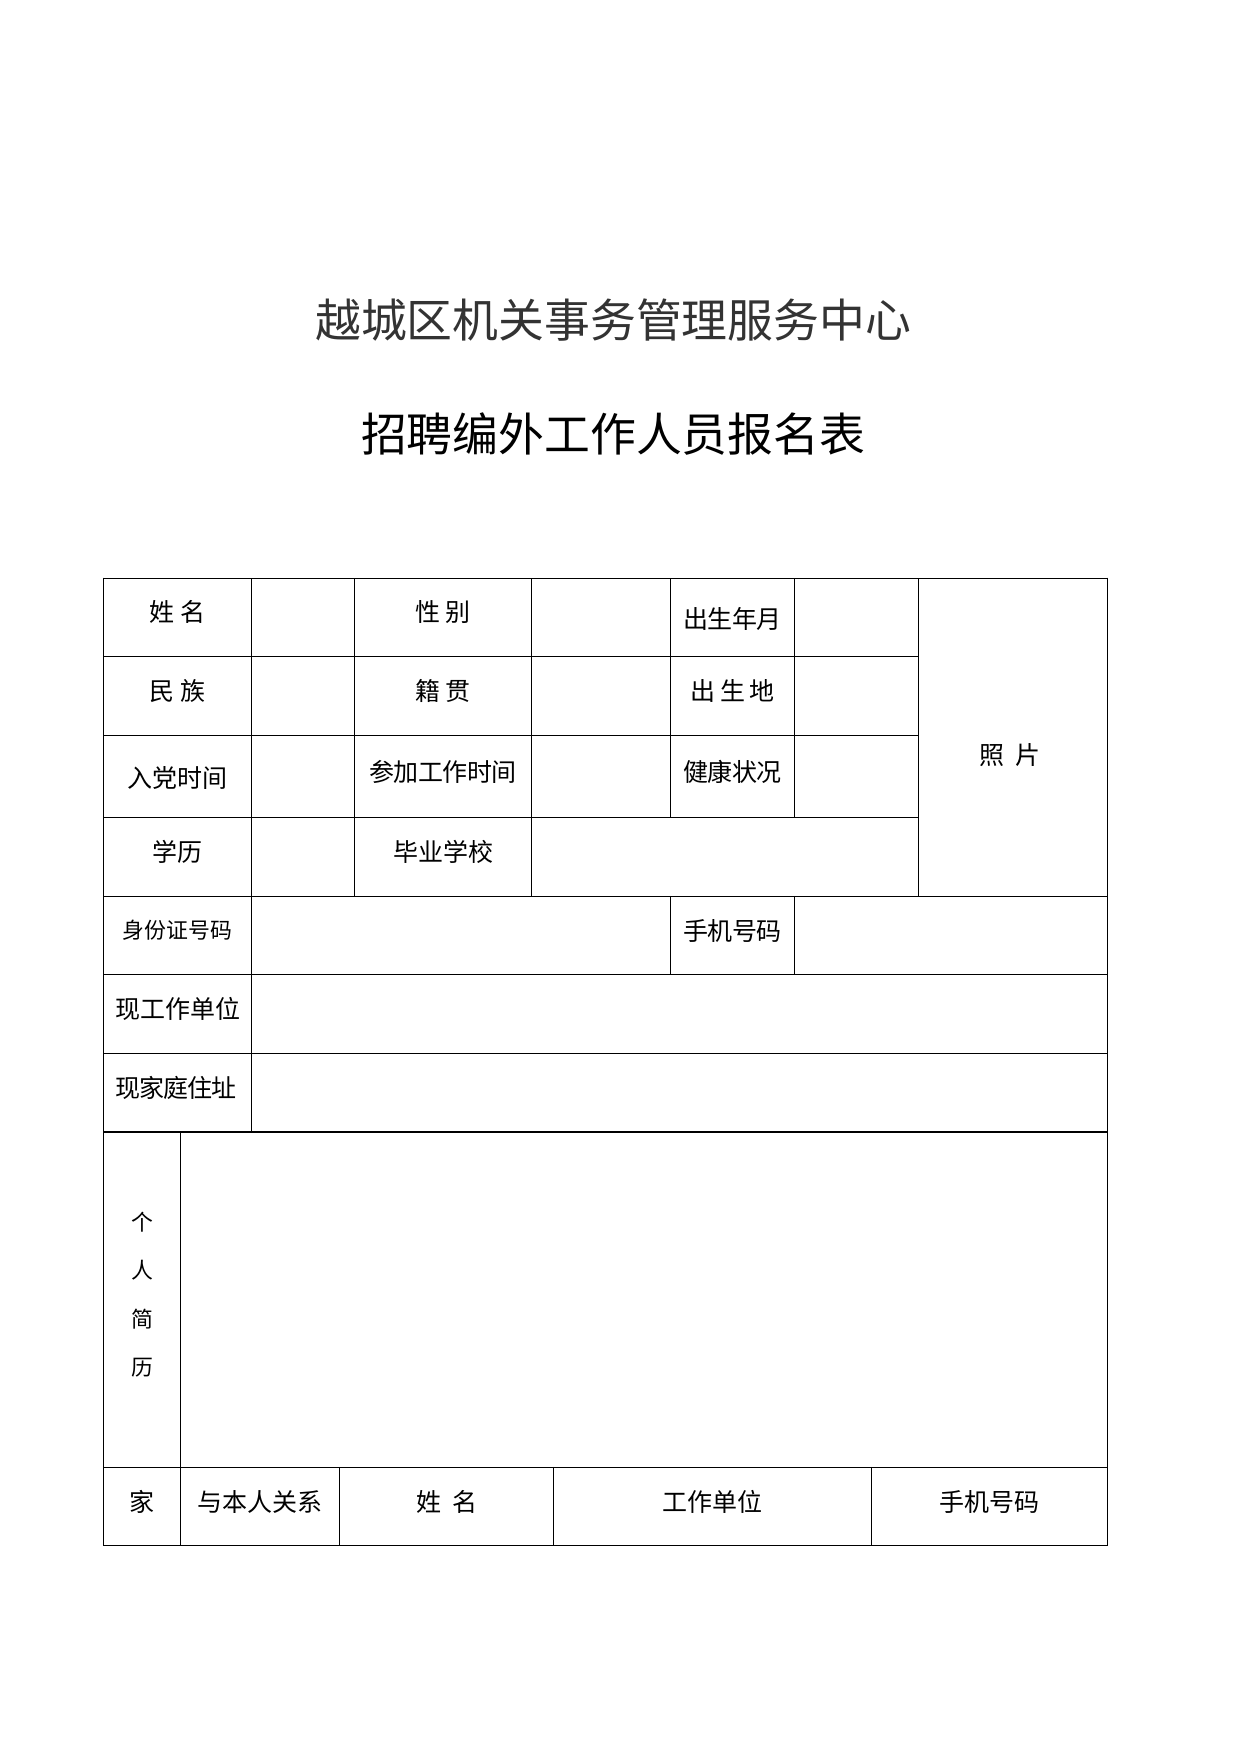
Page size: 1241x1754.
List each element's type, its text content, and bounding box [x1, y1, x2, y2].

table_header 出生年月 [671, 579, 794, 656]
table_cell [795, 736, 918, 817]
table_cell 籍 贯 [355, 657, 531, 734]
table_header [795, 579, 918, 656]
table_cell 工作单位 [554, 1468, 871, 1545]
table_header 性 别 [355, 579, 531, 656]
table_cell [532, 818, 918, 896]
table_cell 手机号码 [872, 1468, 1107, 1545]
table_cell [252, 1054, 1107, 1131]
table_cell 民 族 [104, 657, 251, 734]
table_cell [532, 657, 670, 734]
table_cell 姓 名 [340, 1468, 553, 1545]
table_cell [252, 975, 1107, 1053]
table_cell 学历 [104, 818, 251, 896]
table_cell [252, 897, 670, 974]
table_cell 家 庭 情 况 [104, 1468, 180, 1545]
table_cell 个 人 简 历 [104, 1133, 180, 1467]
table_cell 入党时间 [104, 736, 251, 817]
table_cell 与本人关系 [181, 1468, 339, 1545]
table_header [532, 579, 670, 656]
table_cell [181, 1133, 1107, 1467]
table_header 照 片 [919, 579, 1107, 896]
table_cell 手机号码 [671, 897, 794, 974]
table_cell [795, 897, 1107, 974]
table_header 姓 名 [104, 579, 251, 656]
table_cell [252, 657, 354, 734]
table_cell 毕业学校 [355, 818, 531, 896]
text 招聘编外工作人员报名表 [162, 382, 1063, 480]
table_cell [252, 736, 354, 817]
table_cell [795, 657, 918, 734]
table_cell [252, 818, 354, 896]
table_header [252, 579, 354, 656]
table_cell 出 生 地 [671, 657, 794, 734]
text 越城区机关事务管理服务中心 [162, 269, 1063, 366]
table_cell 现工作单位 [104, 975, 251, 1053]
table_cell 健康状况 [671, 736, 794, 817]
table_cell 现家庭住址 [104, 1054, 251, 1131]
table_cell 参加工作时间 [355, 736, 531, 817]
table_cell [532, 736, 670, 817]
table_cell 身份证号码 [104, 897, 251, 974]
